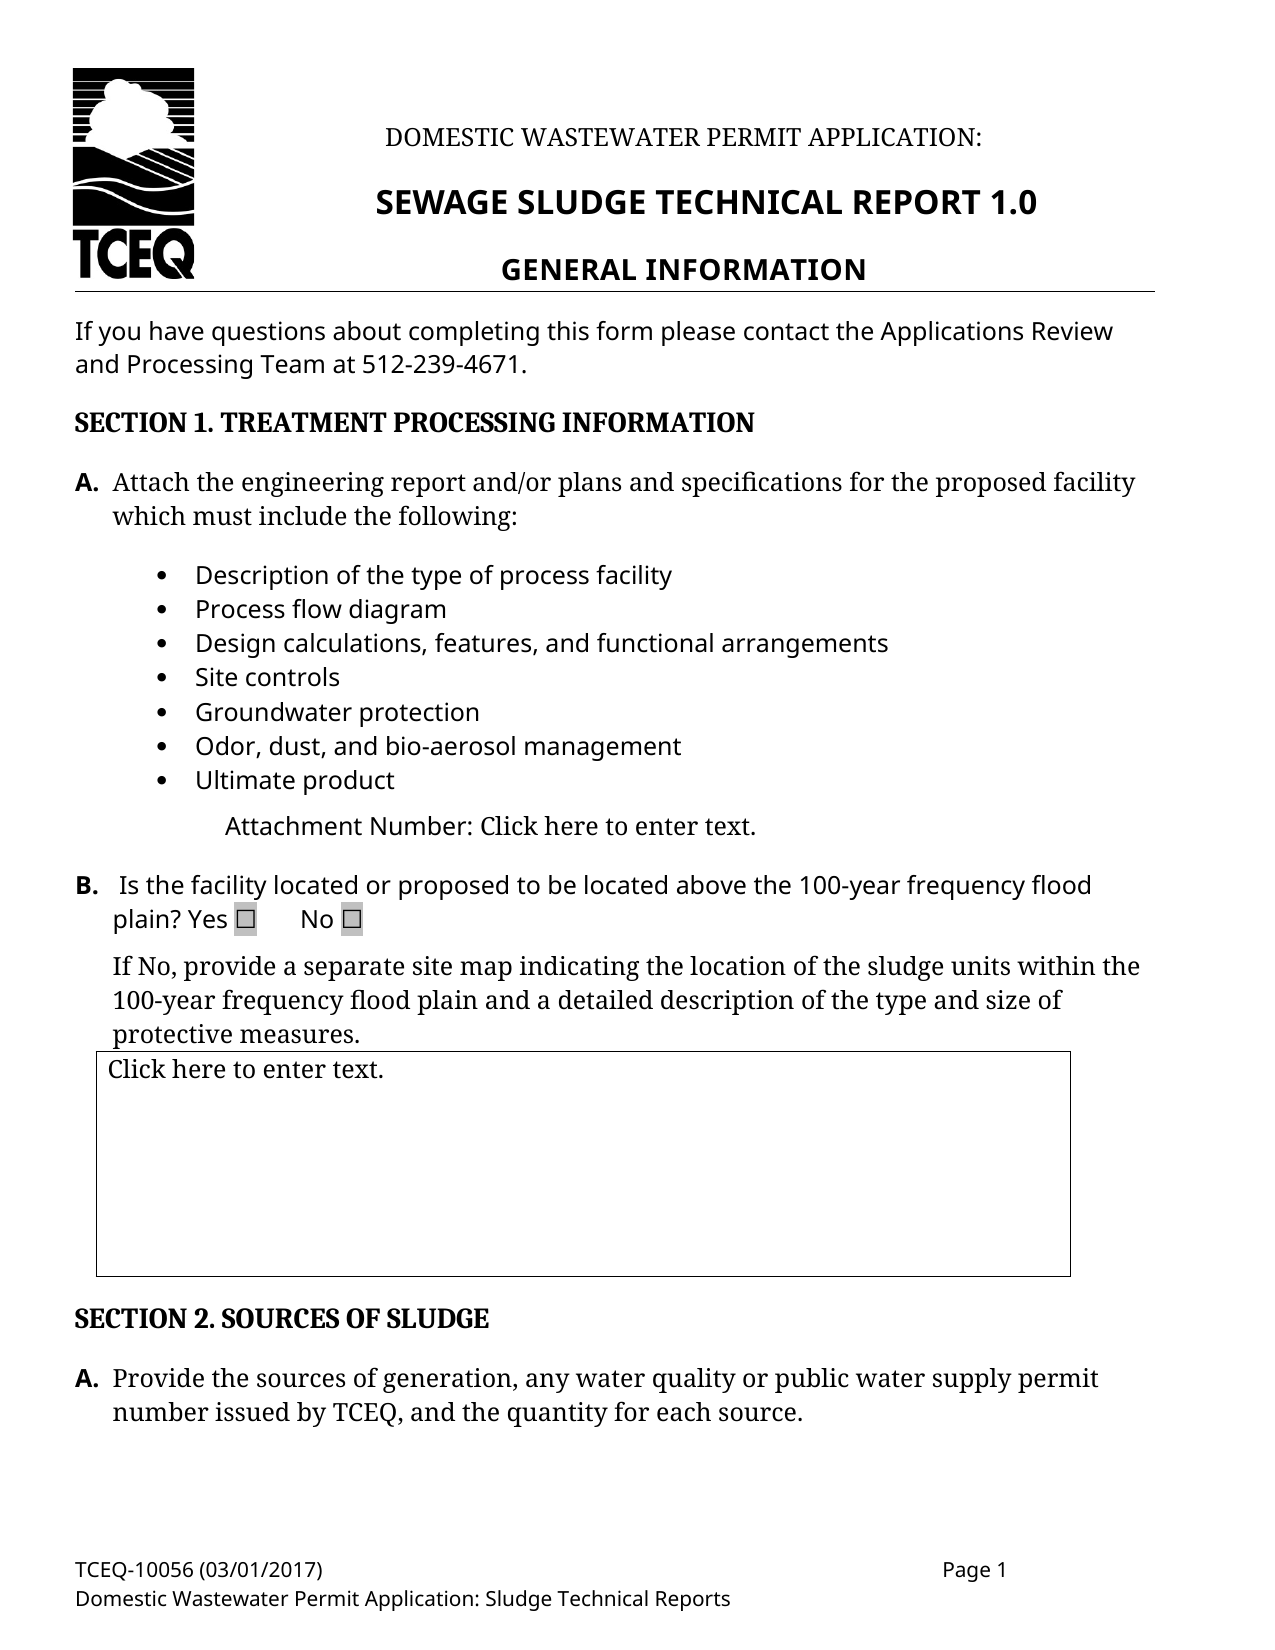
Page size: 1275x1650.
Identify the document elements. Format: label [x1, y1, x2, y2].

table_header [97, 1052, 1070, 1276]
picture [72, 68, 195, 279]
